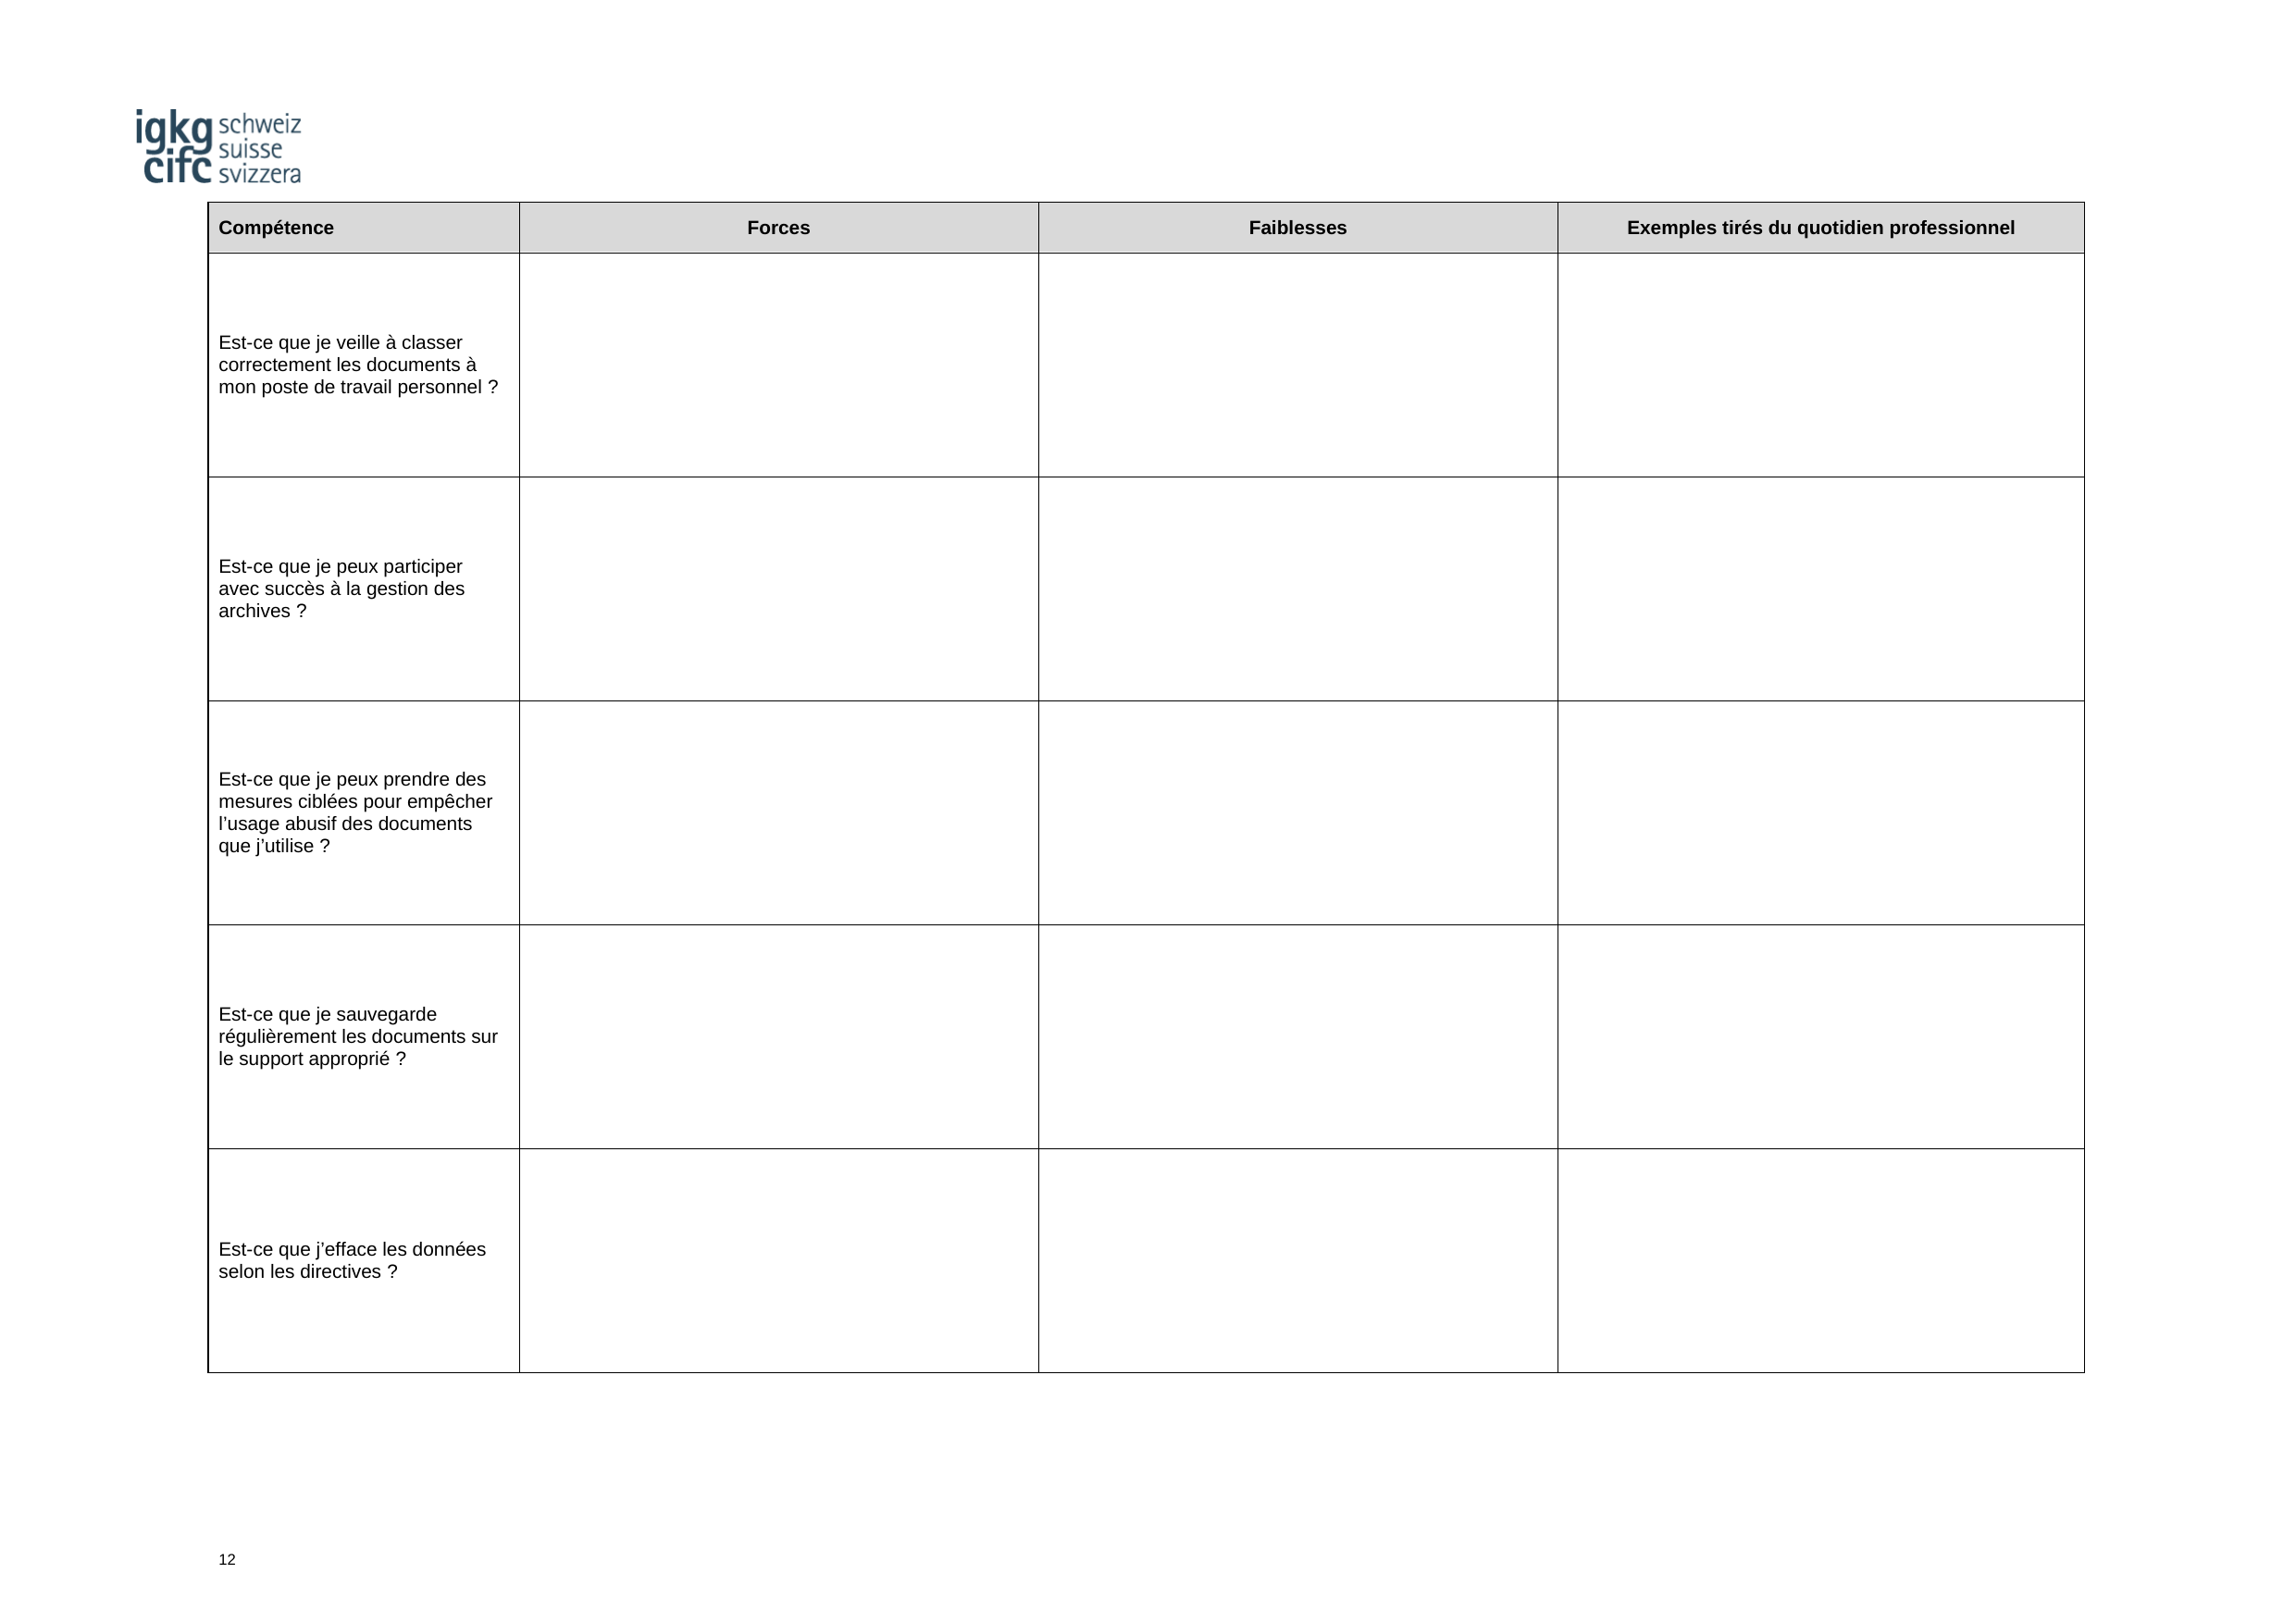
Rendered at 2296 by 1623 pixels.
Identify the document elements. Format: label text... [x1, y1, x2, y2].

table_cell Est-ce que je peux participer avec succès à la gestion des archives ? [209, 477, 519, 700]
table_cell [1558, 254, 2084, 476]
picture [136, 109, 330, 184]
table_cell Est-ce que j’efface les données selon les directives ? [209, 1149, 519, 1372]
table_cell Est-ce que je peux prendre des mesures ciblées pour empêcher l’usage abusif des documents que j’utilise ? [209, 701, 519, 924]
table_cell [1039, 925, 1558, 1148]
table_header Forces [520, 203, 1038, 252]
table_cell [1558, 1149, 2084, 1372]
table_cell [520, 1149, 1038, 1372]
table_cell [1039, 701, 1558, 924]
table_header Exemples tirés du quotidien professionnel [1558, 203, 2084, 252]
table_cell [520, 701, 1038, 924]
table_cell Est-ce que je sauvegarde régulièrement les documents sur le support approprié ? [209, 925, 519, 1148]
table_cell [1039, 1149, 1558, 1372]
table_cell [1039, 477, 1558, 700]
table_cell [1558, 701, 2084, 924]
table_header Compétence [209, 203, 519, 252]
table_cell [520, 477, 1038, 700]
table_cell Est-ce que je veille à classer correctement les documents à mon poste de travail personnel ? [209, 254, 519, 476]
table_cell [520, 925, 1038, 1148]
table_cell [1039, 254, 1558, 476]
table_cell [1558, 477, 2084, 700]
table_header Faiblesses [1039, 203, 1558, 252]
table_cell [520, 254, 1038, 476]
table_cell [1558, 925, 2084, 1148]
